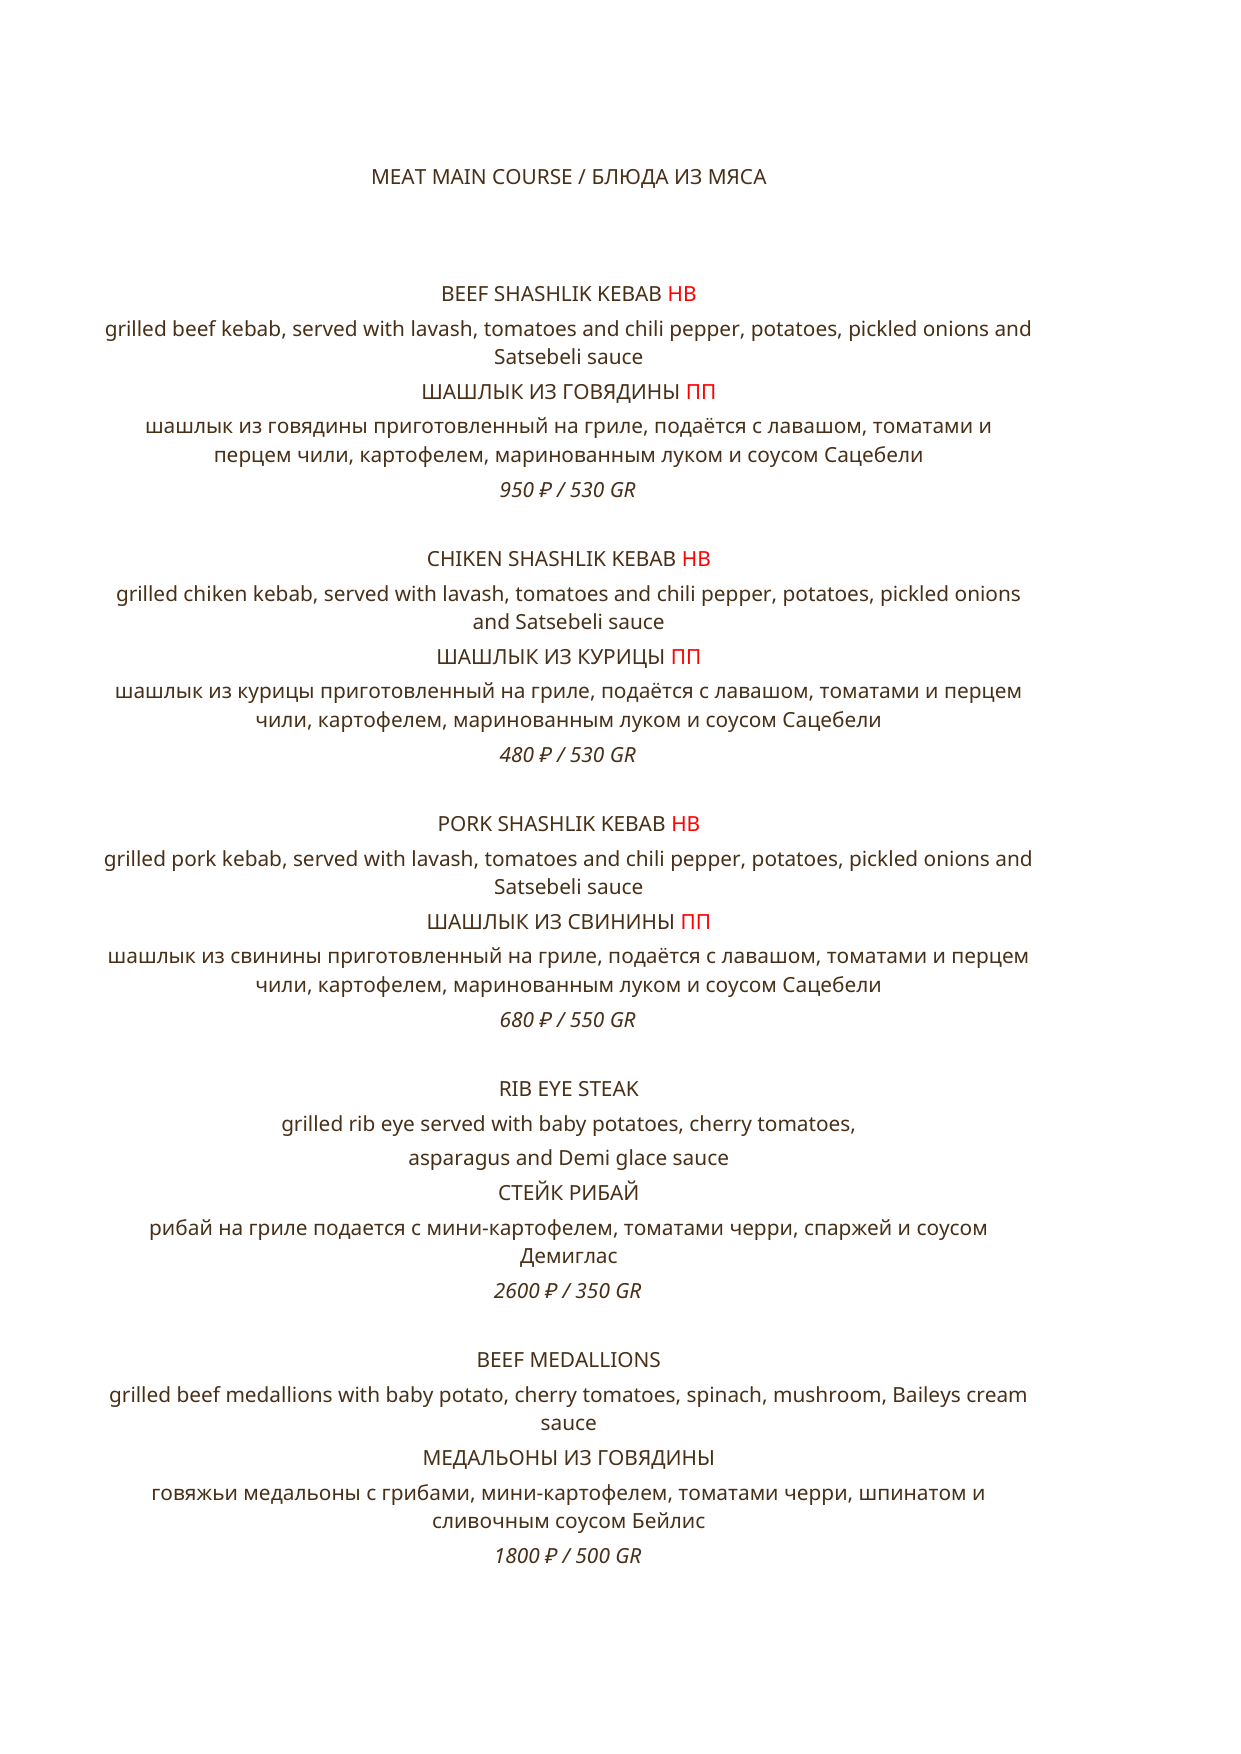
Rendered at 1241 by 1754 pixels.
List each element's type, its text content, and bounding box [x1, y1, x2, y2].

text МЕДАЛЬОНЫ ИЗ ГОВЯДИНЫ [103, 1443, 1034, 1472]
text 2600 ₽ / 350 GR [103, 1276, 1034, 1304]
text ШАШЛЫК ИЗ СВИНИНЫ ПП [103, 907, 1034, 935]
text grilled chiken kebab, served with lavash, tomatoes and chili pepper, potatoes, pickled onions and Satsebeli sauce [103, 579, 1034, 636]
text grilled pork kebab, served with lavash, tomatoes and chili pepper, potatoes, pickled onions and Satsebeli sauce [103, 844, 1034, 901]
text asparagus and Demi glace sauce [103, 1143, 1034, 1172]
text MEAT MAIN COURSE / БЛЮДА ИЗ МЯСА [103, 162, 1034, 191]
text BEEF MEDALLIONS [103, 1345, 1034, 1374]
text шашлык из говядины приготовленный на гриле, подаётся с лавашом, томатами и перцем чили, картофелем, маринованным луком и соусом Сацебели [103, 412, 1034, 468]
text grilled rib eye served with baby potatoes, cherry tomatoes, [103, 1109, 1034, 1137]
text СТЕЙК РИБАЙ [103, 1178, 1034, 1207]
text grilled beef medallions with baby potato, cherry tomatoes, spinach, mushroom, Baileys cream sauce [103, 1380, 1034, 1437]
text ШАШЛЫК ИЗ КУРИЦЫ ПП [103, 642, 1034, 670]
text шашлык из курицы приготовленный на гриле, подаётся с лавашом, томатами и перцем чили, картофелем, маринованным луком и соусом Сацебели [103, 677, 1034, 733]
text 950 ₽ / 530 GR [103, 475, 1034, 503]
text ШАШЛЫК ИЗ ГОВЯДИНЫ ПП [103, 377, 1034, 405]
text CHIKEN SHASHLIK KEBAB HB [103, 544, 1034, 573]
text BEEF SHASHLIK KEBAB HB [103, 279, 1034, 308]
text рибай на гриле подается с мини-картофелем, томатами черри, спаржей и соусом Демиглас [103, 1213, 1034, 1270]
text 480 ₽ / 530 GR [103, 740, 1034, 768]
text 1800 ₽ / 500 GR [103, 1541, 1034, 1569]
text grilled beef kebab, served with lavash, tomatoes and chili pepper, potatoes, pickled onions and Satsebeli sauce [103, 314, 1034, 371]
text 680 ₽ / 550 GR [103, 1005, 1034, 1033]
text шашлык из свинины приготовленный на гриле, подаётся с лавашом, томатами и перцем чили, картофелем, маринованным луком и соусом Сацебели [103, 942, 1034, 998]
text RIB EYE STEAK [103, 1074, 1034, 1103]
text PORK SHASHLIK KEBAB HB [103, 809, 1034, 838]
text говяжьи медальоны с грибами, мини-картофелем, томатами черри, шпинатом и сливочным соусом Бейлис [103, 1478, 1034, 1535]
